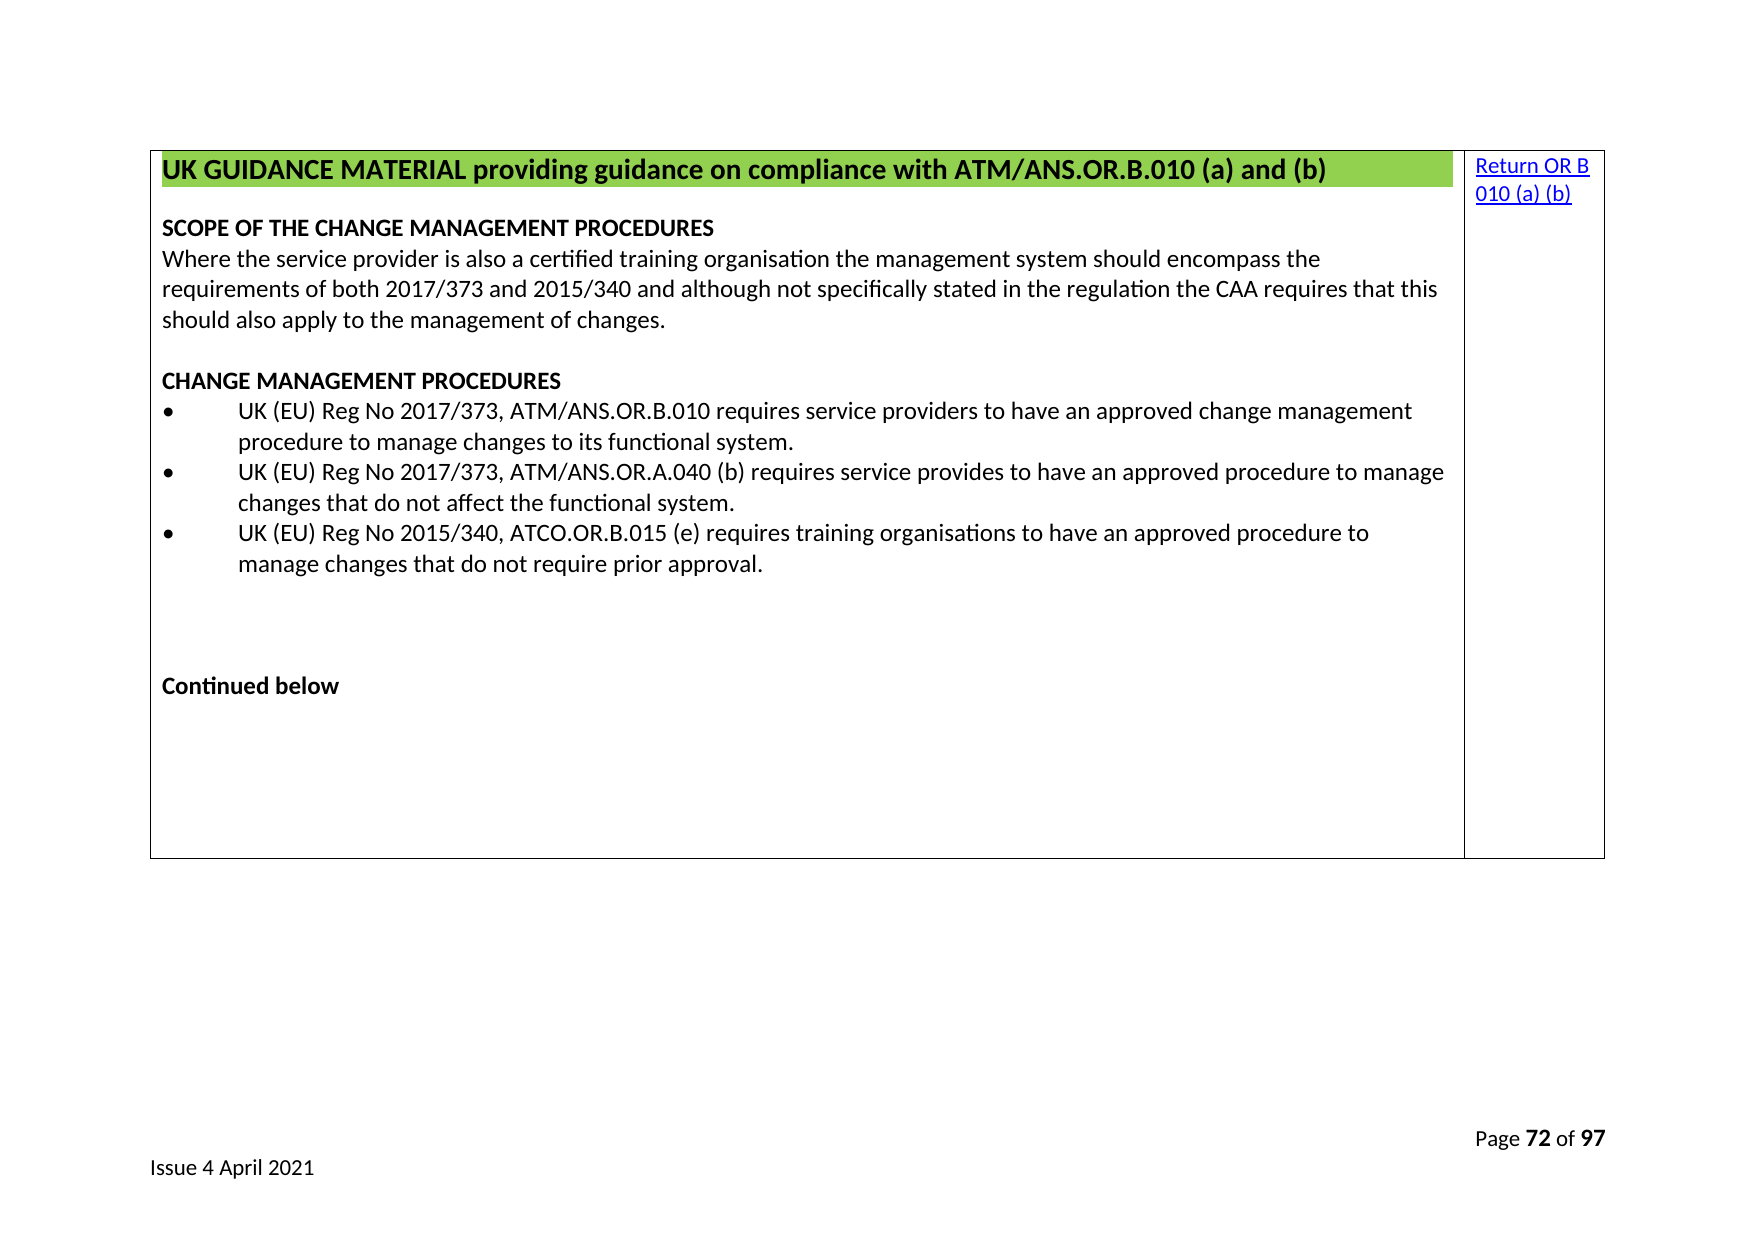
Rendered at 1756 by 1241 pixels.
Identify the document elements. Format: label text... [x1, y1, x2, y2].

table_header Return OR B 010 (a) (b) [1465, 151, 1604, 858]
table_header UK GUIDANCE MATERIAL providing guidance on compliance with ATM/ANS.OR.B.010 (a) and (b) SCOPE OF THE CHANGE MANAGEMENT PROCEDURES Where the service provider is also a certified training organisation the management system should encompass the requirements of both 2017/373 and 2015/340 and although not specifically stated in the regulation the CAA requires that this should also apply to the management of changes. CHANGE MANAGEMENT PROCEDURES • UK (EU) Reg No 2017/373, ATM/ANS.OR.B.010 requires service providers to have an approved change management procedure to manage changes to its functional system. • UK (EU) Reg No 2017/373, ATM/ANS.OR.A.040 (b) requires service provides to have an approved procedure to manage changes that do not affect the functional system. • UK (EU) Reg No 2015/340, ATCO.OR.B.015 (e) requires training organisations to have an approved procedure to manage changes that do not require prior approval. Continued below [151, 151, 1464, 858]
